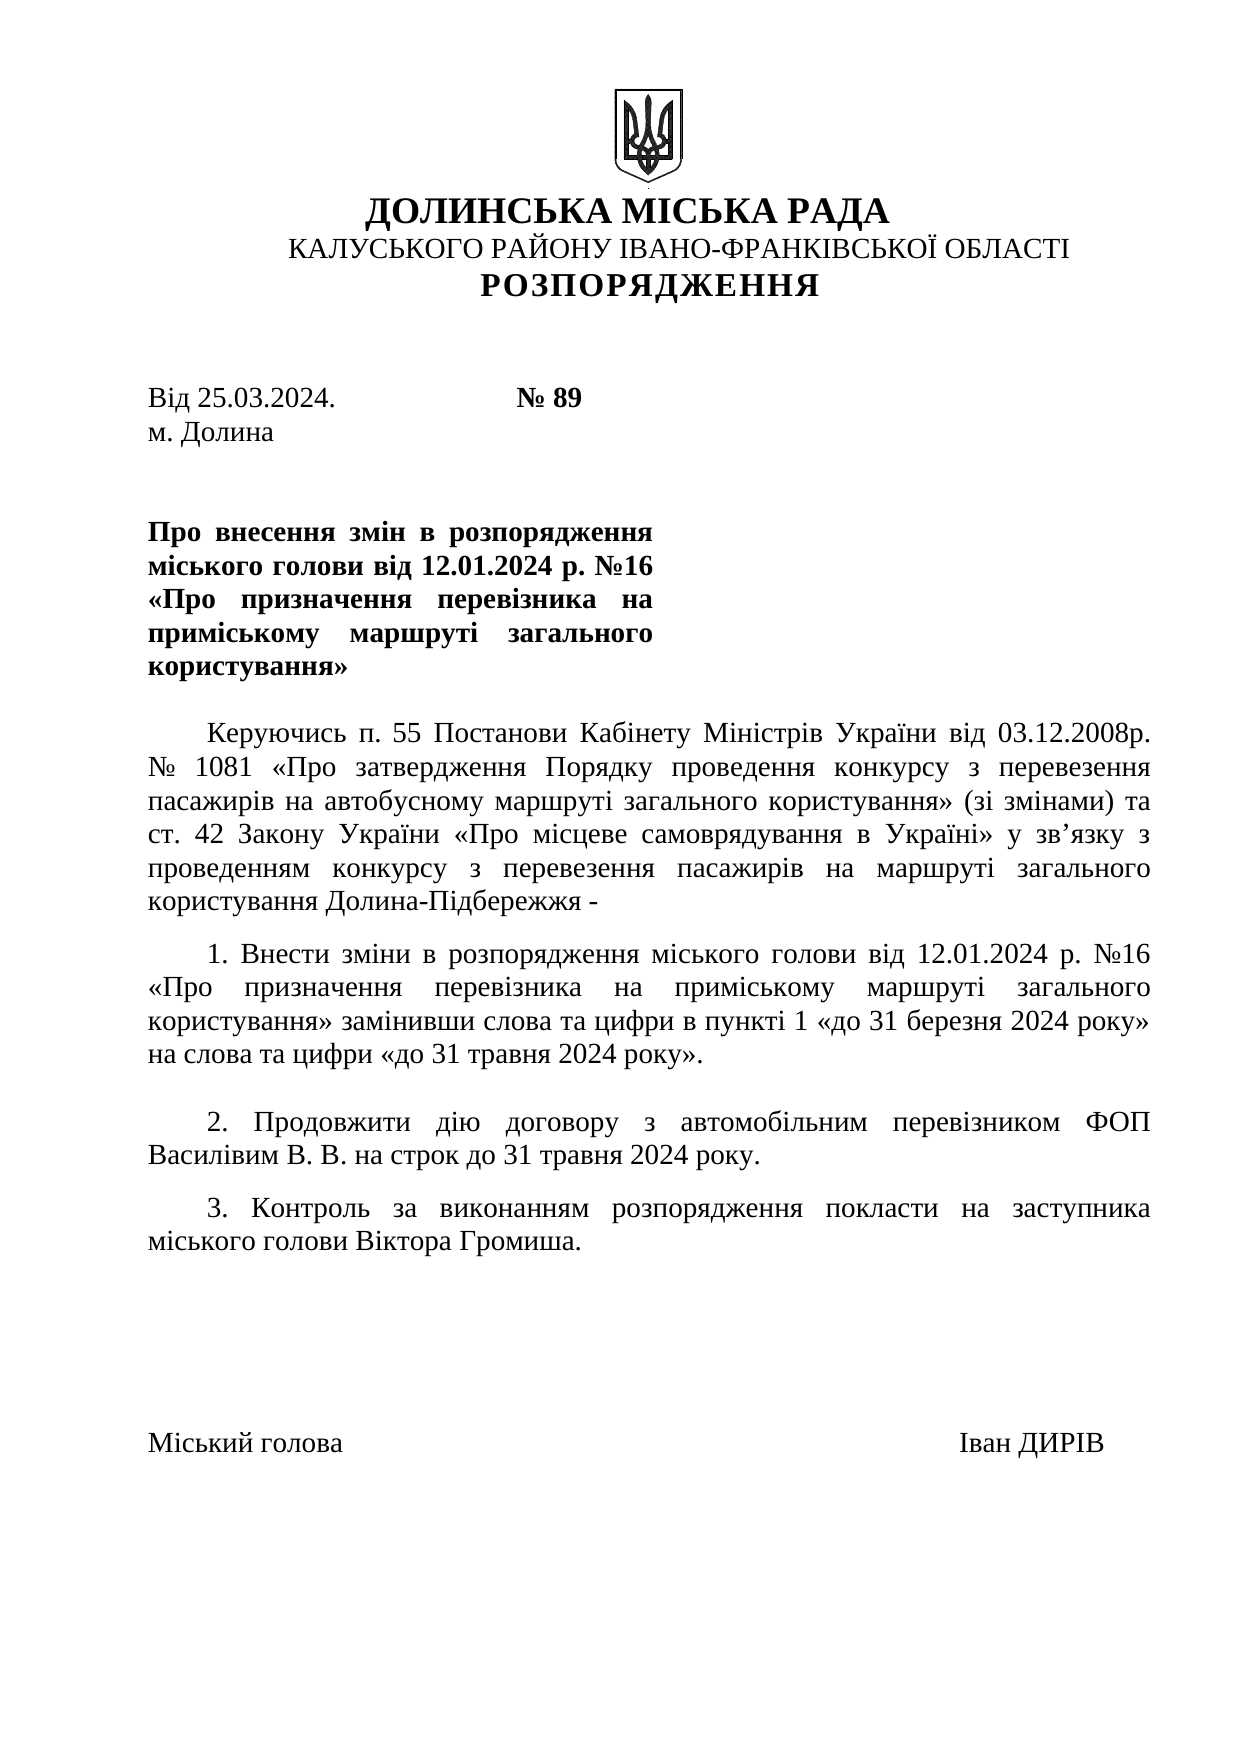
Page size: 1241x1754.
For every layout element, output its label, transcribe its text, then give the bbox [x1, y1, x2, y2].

text Міський голова Іван ДИРІВ [148, 1425, 1152, 1458]
subtitle Від 25.03.2024. № 89 [148, 380, 1152, 414]
table_header Про внесення змін в розпорядження міського голови від 12.01.2024 р. №16 «Про призначення перевізника на приміському маршруті загального користування» [136, 514, 664, 682]
text Долинська міська рада [148, 188, 1107, 232]
text 2. Продовжити дію договору з автомобільним перевізником ФОП Василівим В. В. на строк до 31 травня 2024 року. [148, 1104, 1152, 1171]
text РОЗПОРЯДЖЕННЯ [148, 265, 1152, 303]
text Керуючись п. 55 Постанови Кабінету Міністрів України від 03.12.2008р. № 1081 «Про затвердження Порядку проведення конкурсу з перевезення пасажирів на автобусному маршруті загального користування» (зі змінами) та ст. 42 Закону України «Про місцеве самоврядування в Україні» у зв’язку з проведенням конкурсу з перевезення пасажирів на маршруті загального користування Долина-Підбережжя - [148, 716, 1152, 917]
text Калуського району Івано-Франківської області [148, 232, 1152, 265]
text м. Долина [148, 414, 1152, 447]
text 3. Контроль за виконанням розпорядження покласти на заступника міського голови Віктора Громиша. [148, 1190, 1152, 1257]
text 1. Внести зміни в розпорядження міського голови від 12.01.2024 р. №16 «Про призначення перевізника на приміському маршруті загального користування» замінивши слова та цифри в пункті 1 «до 31 березня 2024 року» на слова та цифри «до 31 травня 2024 року». [148, 936, 1152, 1070]
